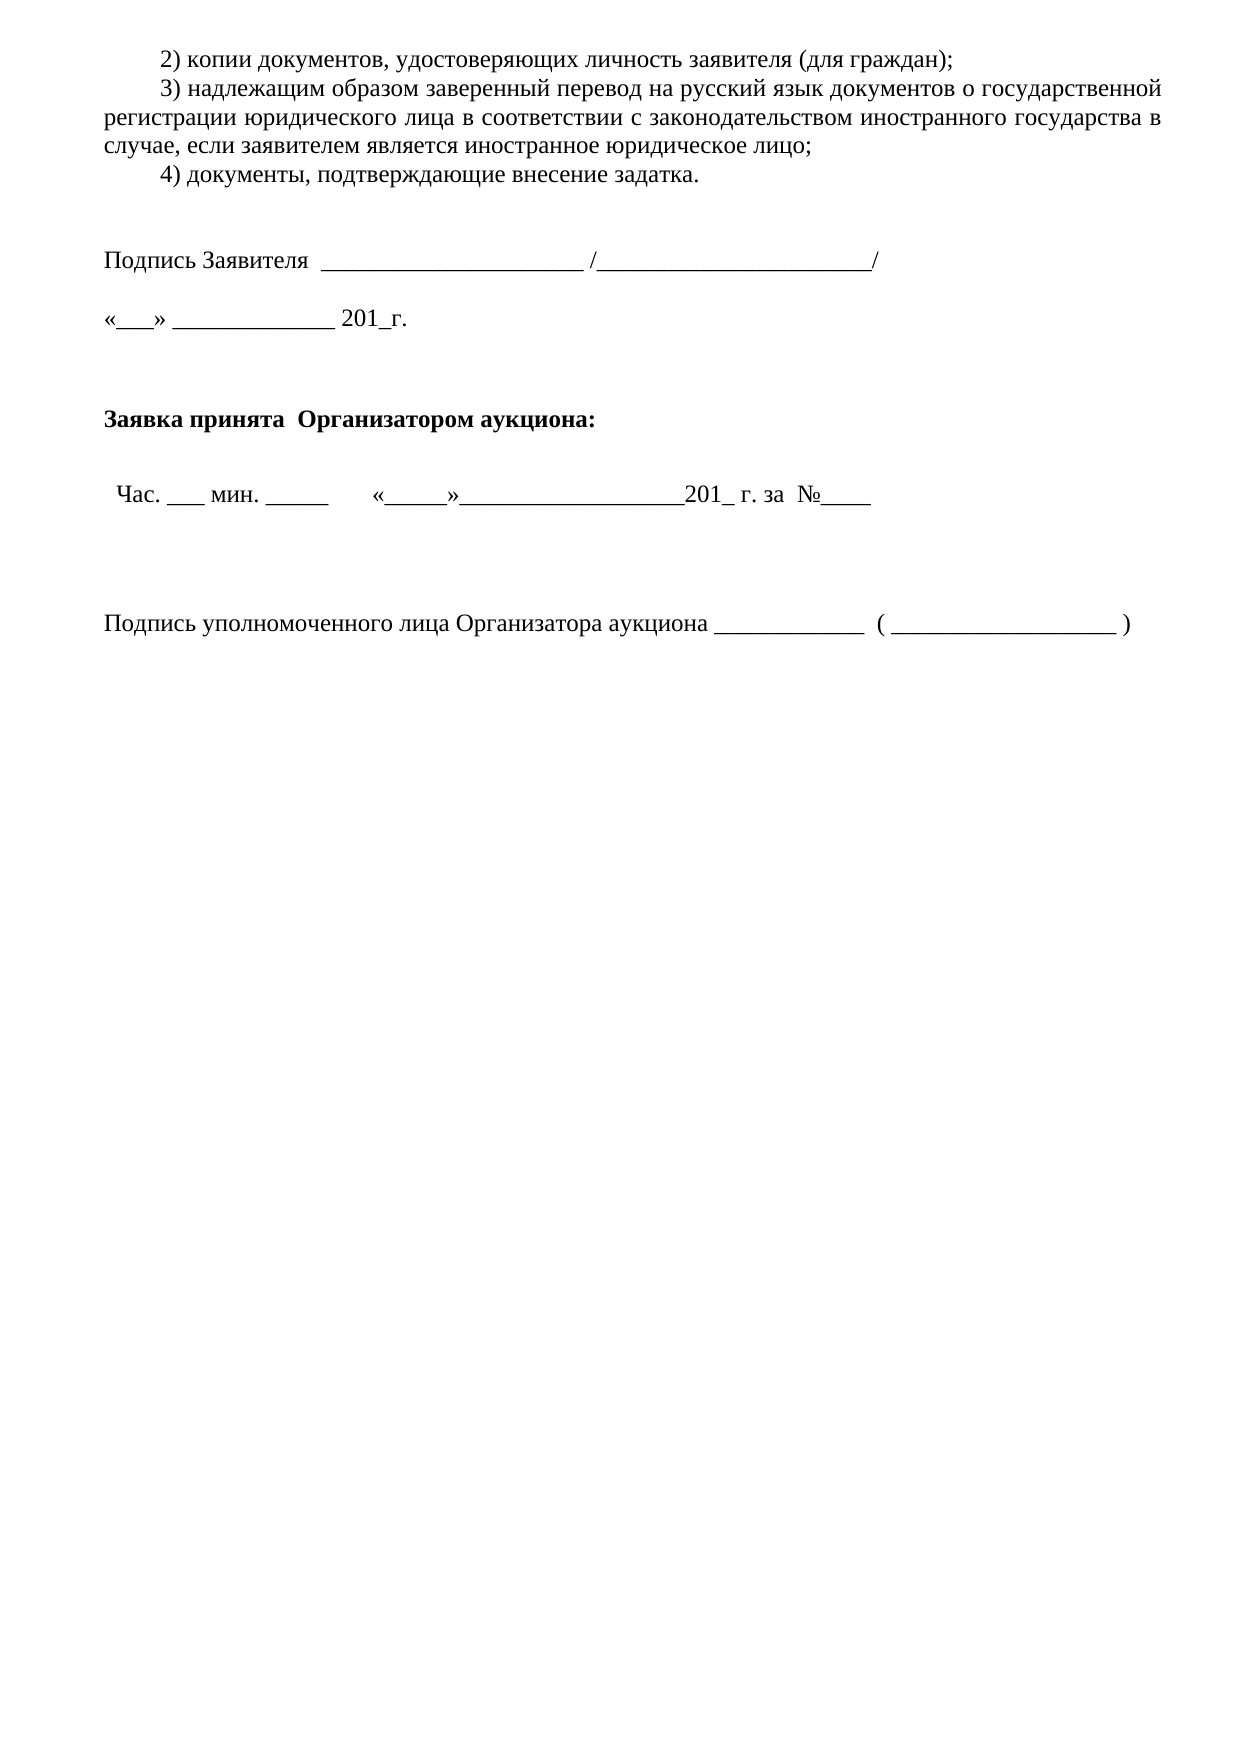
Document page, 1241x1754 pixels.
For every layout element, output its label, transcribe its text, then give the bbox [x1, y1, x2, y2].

text Час. ___ мин. _____ «_____»__________________201_ г. за №____ [103, 479, 1162, 508]
text 2) копии документов, удостоверяющих личность заявителя (для граждан); [103, 44, 1162, 73]
text 3) надлежащим образом заверенный перевод на русский язык документов о государственной регистрации юридического лица в соответствии с законодательством иностранного государства в случае, если заявителем является иностранное юридическое лицо; [103, 73, 1162, 159]
text «___» _____________ 201_г. [103, 303, 1162, 332]
text 4) документы, подтверждающие внесение задатка. [103, 159, 1162, 188]
text Подпись уполномоченного лица Организатора аукциона ____________ ( __________________ ) [103, 608, 1162, 637]
text Заявка принята Организатором аукциона: [103, 404, 1162, 432]
text Подпись Заявителя _____________________ /______________________/ [103, 246, 1162, 274]
